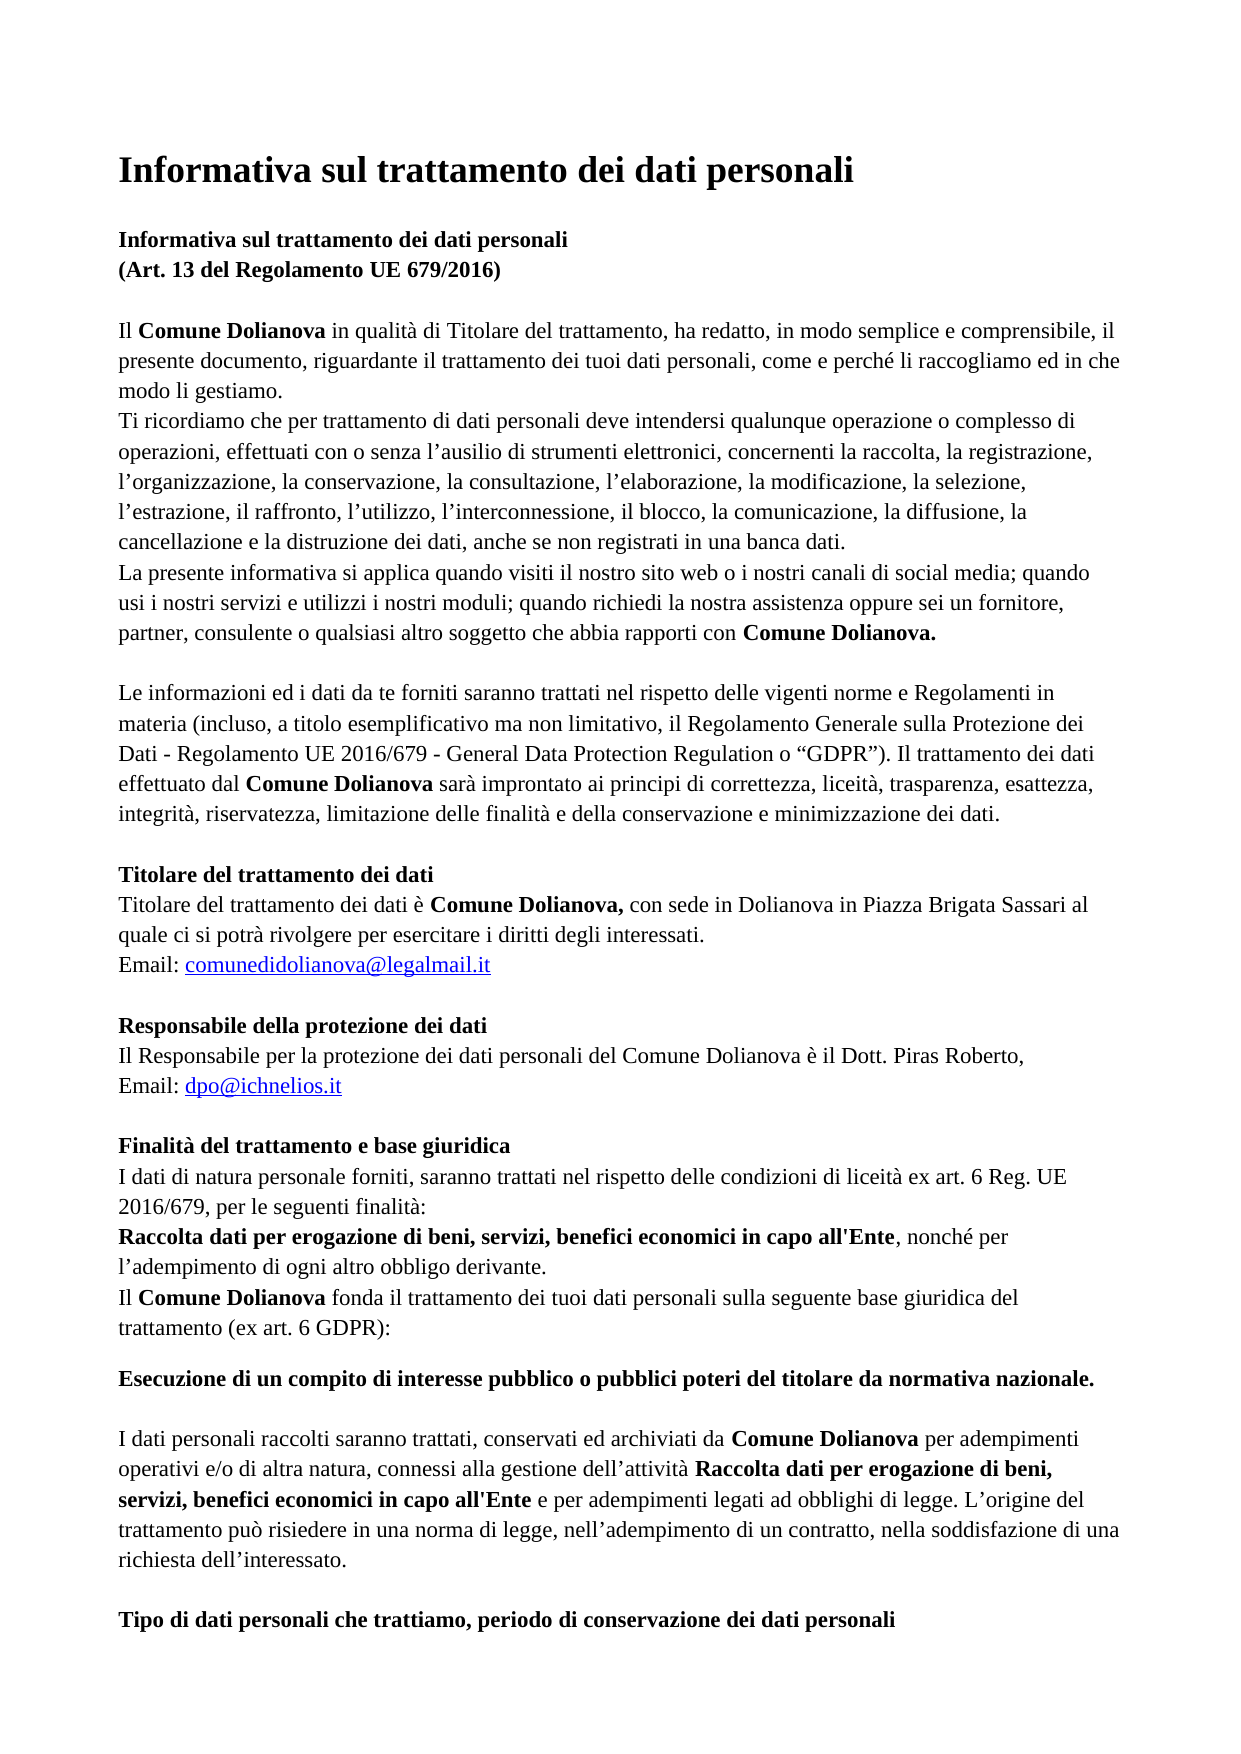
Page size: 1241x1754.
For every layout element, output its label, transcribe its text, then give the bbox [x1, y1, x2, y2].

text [118, 1365, 1122, 1633]
text Informativa sul trattamento dei dati personali (Art. 13 del Regolamento UE 679/2016) Il Comune Dolianova in qualità di Titolare del trattamento, ha redatto, in modo semplice e comprensibile, il presente documento, riguardante il trattamento dei tuoi dati personali, come e perché li raccogliamo ed in che modo li gestiamo. Ti ricordiamo che per trattamento di dati personali deve intendersi qualunque operazione o complesso di operazioni, effettuati con o senza l’ausilio di strumenti elettronici, concernenti la raccolta, la registrazione, l’organizzazione, la conservazione, la consultazione, l’elaborazione, la modificazione, la selezione, l’estrazione, il raffronto, l’utilizzo, l’interconnessione, il blocco, la comunicazione, la diffusione, la cancellazione e la distruzione dei dati, anche se non registrati in una banca dati. La presente informativa si applica quando visiti il nostro sito web o i nostri canali di social media; quando usi i nostri servizi e utilizzi i nostri moduli; quando richiedi la nostra assistenza oppure sei un fornitore, partner, consulente o qualsiasi altro soggetto che abbia rapporti con Comune Dolianova. Le informazioni ed i dati da te forniti saranno trattati nel rispetto delle vigenti norme e Regolamenti in materia (incluso, a titolo esemplificativo ma non limitativo, il Regolamento Generale sulla Protezione dei Dati - Regolamento UE 2016/679 - General Data Protection Regulation o “GDPR”). Il trattamento dei dati effettuato dal Comune Dolianova sarà improntato ai principi di correttezza, liceità, trasparenza, esattezza, integrità, riservatezza, limitazione delle finalità e della conservazione e minimizzazione dei dati. Titolare del trattamento dei dati Titolare del trattamento dei dati è Comune Dolianova, con sede in Dolianova in Piazza Brigata Sassari al quale ci si potrà rivolgere per esercitare i diritti degli interessati. Email: comunedidolianova@legalmail.it Responsabile della protezione dei dati Il Responsabile per la protezione dei dati personali del Comune Dolianova è il Dott. Piras Roberto, Email: dpo@ichnelios.it Finalità del trattamento e base giuridica I dati di natura personale forniti, saranno trattati nel rispetto delle condizioni di liceità ex art. 6 Reg. UE 2016/679, per le seguenti finalità: Raccolta dati per erogazione di beni, servizi, benefici economici in capo all'Ente, nonché per l’adempimento di ogni altro obbligo derivante. Il Comune Dolianova fonda il trattamento dei tuoi dati personali sulla seguente base giuridica del trattamento (ex art. 6 GDPR): [118, 226, 1122, 1340]
text Informativa sul trattamento dei dati personali [118, 148, 1122, 191]
